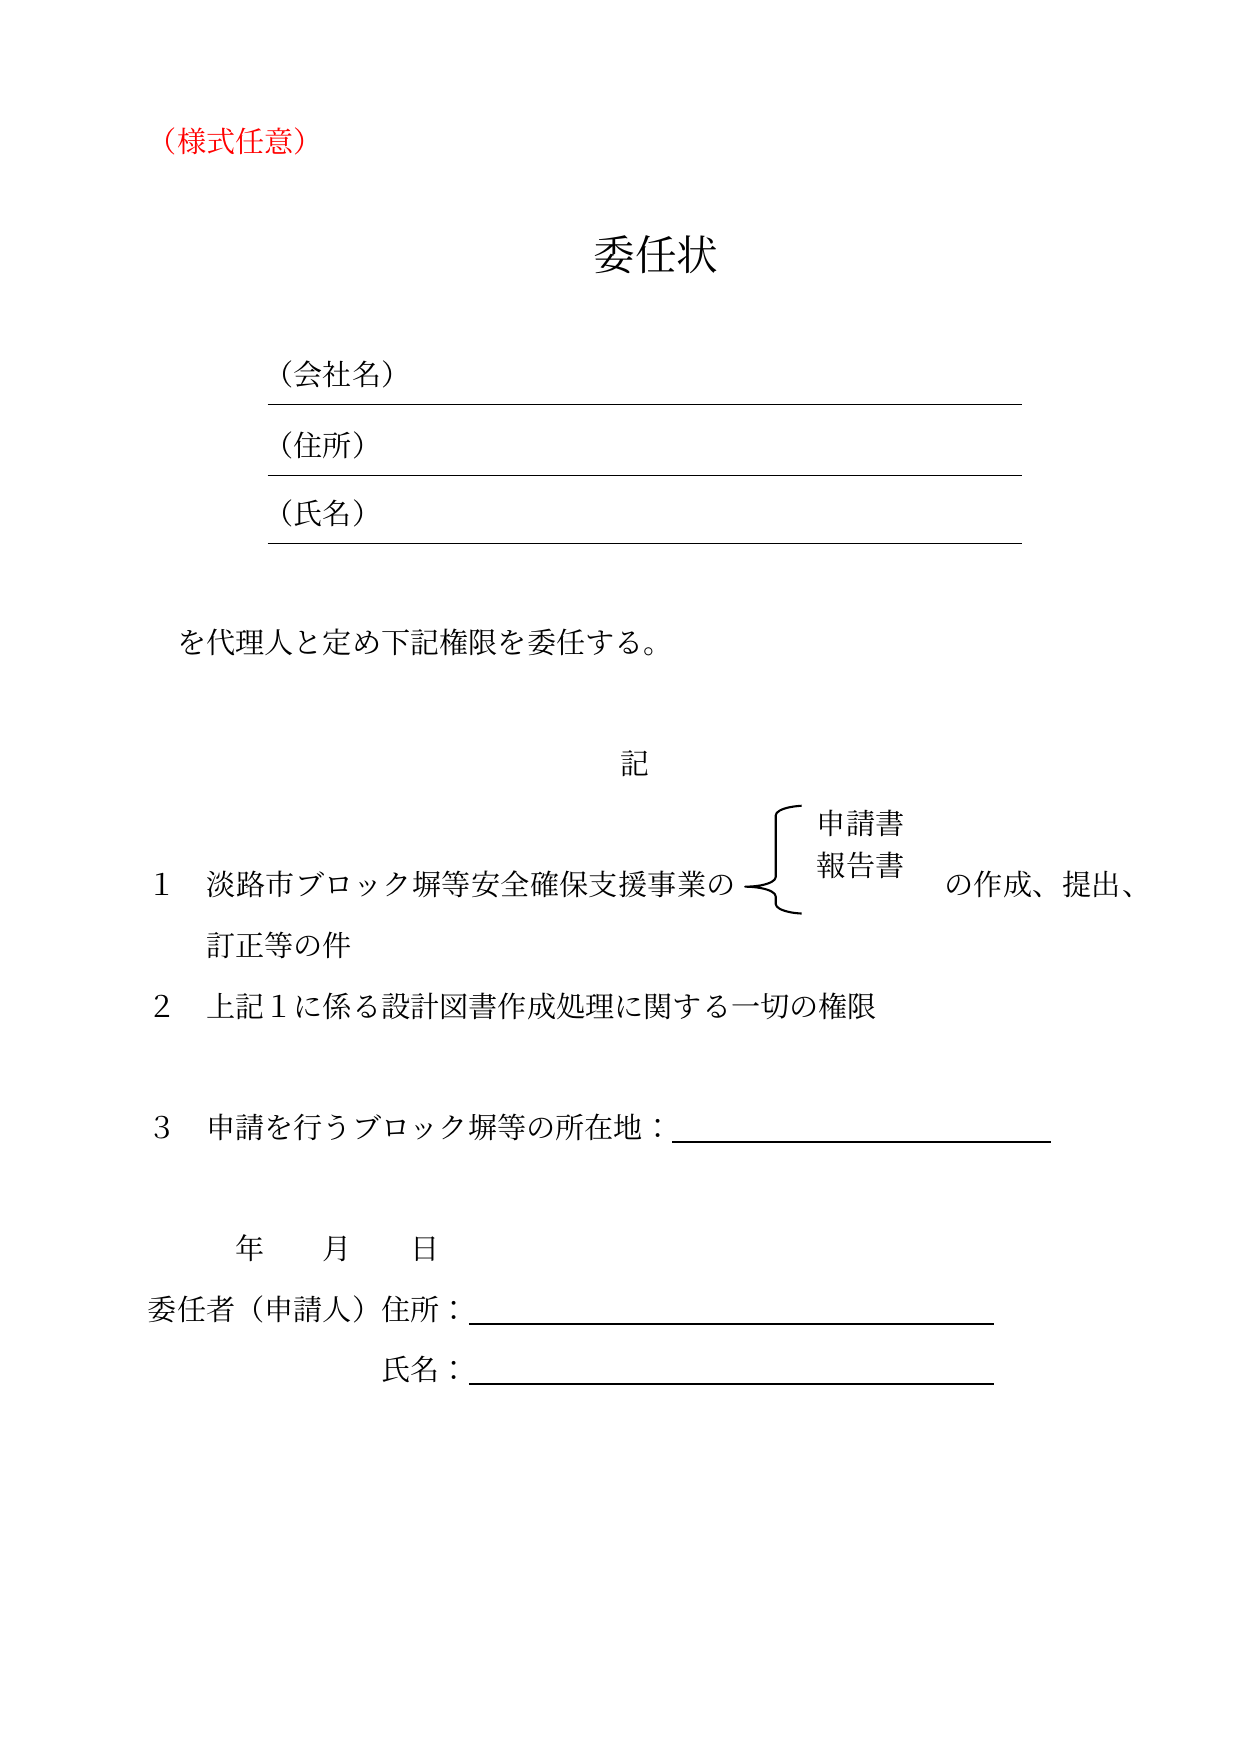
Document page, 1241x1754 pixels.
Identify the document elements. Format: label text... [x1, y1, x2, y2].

text （様式任意） [148, 119, 1122, 161]
text 記 [148, 732, 1122, 792]
text ２ 上記１に係る設計図書作成処理に関する一切の権限 [148, 974, 1122, 1035]
text （氏名） [148, 482, 1122, 542]
text （住所） [148, 414, 1122, 474]
text （会社名） [148, 343, 1122, 403]
text 年 月 日 [148, 1217, 1122, 1277]
text 委任者（申請人）住所： [148, 1277, 1122, 1338]
text を代理人と定め下記権限を委任する。 [148, 610, 1122, 671]
table_header [268, 476, 1022, 482]
text 委任状 [148, 222, 1122, 282]
table_header [268, 544, 1022, 550]
text １ 淡路市ブロック塀等安全確保支援事業の の作成、提出、訂正等の件 [148, 853, 1122, 974]
table_header [268, 405, 1022, 414]
text 氏名： [148, 1338, 1122, 1398]
text ３ 申請を行うブロック塀等の所在地： [148, 1095, 1122, 1156]
